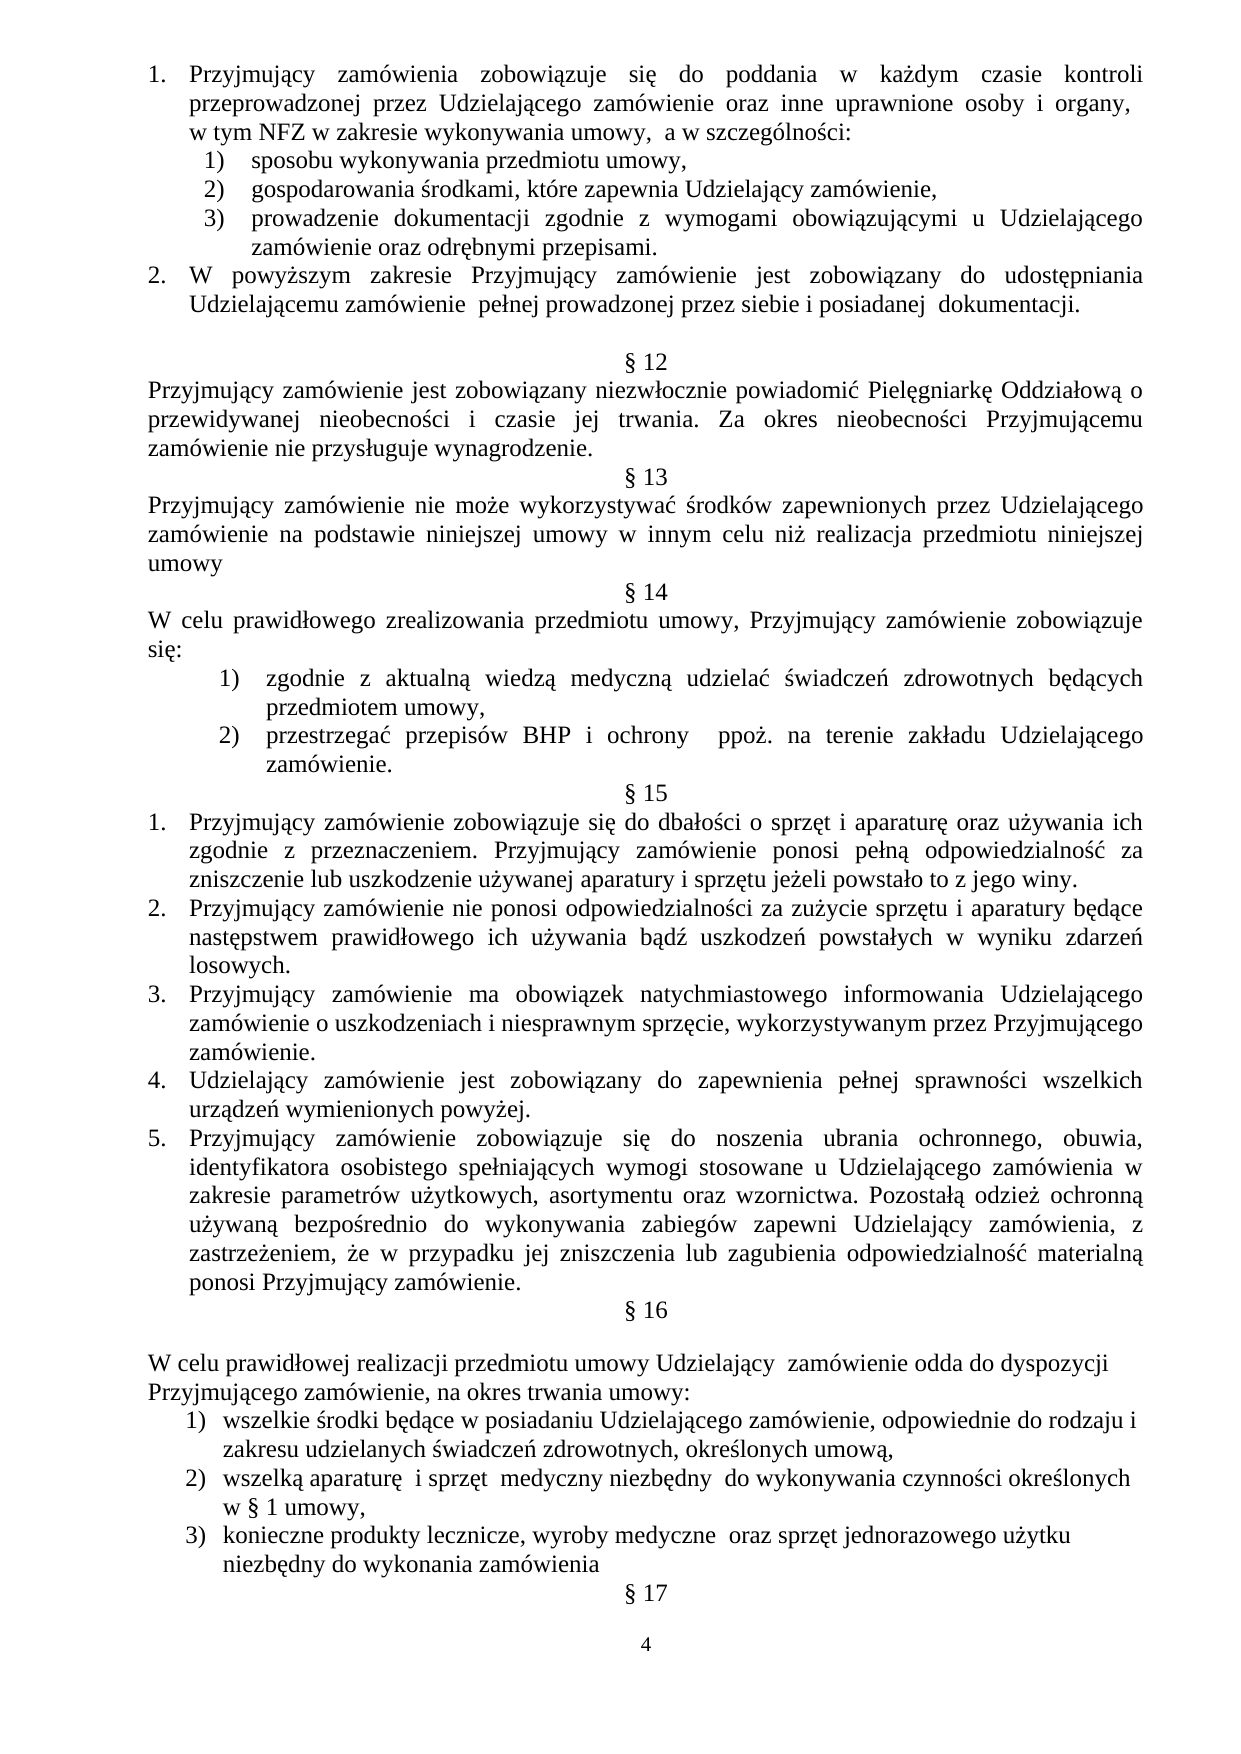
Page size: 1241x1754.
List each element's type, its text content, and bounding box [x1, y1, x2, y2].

text § 14 [148, 577, 1144, 605]
list wszelkie środki będące w posiadaniu Udzielającego zamówienie, odpowiednie do rodzaju i zakresu udzielanych świadczeń zdrowotnych, określonych umową, [185, 1406, 1144, 1463]
list Przyjmujący zamówienia zobowiązuje się do poddania w każdym czasie kontroli przeprowadzonej przez Udzielającego zamówienie oraz inne uprawnione osoby i organy, w tym NFZ w zakresie wykonywania umowy, a w szczególności: [148, 59, 1144, 145]
list konieczne produkty lecznicze, wyroby medyczne oraz sprzęt jednorazowego użytku niezbędny do wykonania zamówienia [185, 1521, 1144, 1578]
text § 17 [148, 1578, 1144, 1607]
text § 15 [148, 778, 1144, 807]
list gospodarowania środkami, które zapewnia Udzielający zamówienie, [204, 174, 1144, 203]
list Przyjmujący zamówienie ma obowiązek natychmiastowego informowania Udzielającego zamówienie o uszkodzeniach i niesprawnym sprzęcie, wykorzystywanym przez Przyjmującego zamówienie. [148, 979, 1144, 1065]
text Przyjmujący zamówienie nie może wykorzystywać środków zapewnionych przez Udzielającego zamówienie na podstawie niniejszej umowy w innym celu niż realizacja przedmiotu niniejszej umowy [148, 490, 1144, 577]
list Udzielający zamówienie jest zobowiązany do zapewnienia pełnej sprawności wszelkich urządzeń wymienionych powyżej. [148, 1065, 1144, 1123]
text § 12 [148, 347, 1144, 375]
list prowadzenie dokumentacji zgodnie z wymogami obowiązującymi u Udzielającego zamówienie oraz odrębnymi przepisami. [204, 203, 1144, 260]
list W powyższym zakresie Przyjmujący zamówienie jest zobowiązany do udostępniania Udzielającemu zamówienie pełnej prowadzonej przez siebie i posiadanej dokumentacji. [148, 260, 1144, 318]
text Przyjmujący zamówienie jest zobowiązany niezwłocznie powiadomić Pielęgniarkę Oddziałową o przewidywanej nieobecności i czasie jej trwania. Za okres nieobecności Przyjmującemu zamówienie nie przysługuje wynagrodzenie. [148, 375, 1144, 462]
text § 16 [148, 1295, 1144, 1324]
list sposobu wykonywania przedmiotu umowy, [204, 145, 1144, 174]
text W celu prawidłowej realizacji przedmiotu umowy Udzielający zamówienie odda do dyspozycji Przyjmującego zamówienie, na okres trwania umowy: [148, 1348, 1144, 1406]
list przestrzegać przepisów BHP i ochrony ppoż. na terenie zakładu Udzielającego zamówienie. [218, 720, 1144, 778]
list wszelką aparaturę i sprzęt medyczny niezbędny do wykonywania czynności określonych w § 1 umowy, [185, 1463, 1144, 1521]
text § 13 [148, 462, 1144, 490]
list Przyjmujący zamówienie zobowiązuje się do noszenia ubrania ochronnego, obuwia, identyfikatora osobistego spełniających wymogi stosowane u Udzielającego zamówienia w zakresie parametrów użytkowych, asortymentu oraz wzornictwa. Pozostałą odzież ochronną używaną bezpośrednio do wykonywania zabiegów zapewni Udzielający zamówienia, z zastrzeżeniem, że w przypadku jej zniszczenia lub zagubienia odpowiedzialność materialną ponosi Przyjmujący zamówienie. [148, 1123, 1144, 1295]
text W celu prawidłowego zrealizowania przedmiotu umowy, Przyjmujący zamówienie zobowiązuje się: [148, 605, 1144, 663]
list Przyjmujący zamówienie nie ponosi odpowiedzialności za zużycie sprzętu i aparatury będące następstwem prawidłowego ich używania bądź uszkodzeń powstałych w wyniku zdarzeń losowych. [148, 893, 1144, 979]
list zgodnie z aktualną wiedzą medyczną udzielać świadczeń zdrowotnych będących przedmiotem umowy, [218, 663, 1144, 720]
list Przyjmujący zamówienie zobowiązuje się do dbałości o sprzęt i aparaturę oraz używania ich zgodnie z przeznaczeniem. Przyjmujący zamówienie ponosi pełną odpowiedzialność za zniszczenie lub uszkodzenie używanej aparatury i sprzętu jeżeli powstało to z jego winy. [148, 807, 1144, 893]
